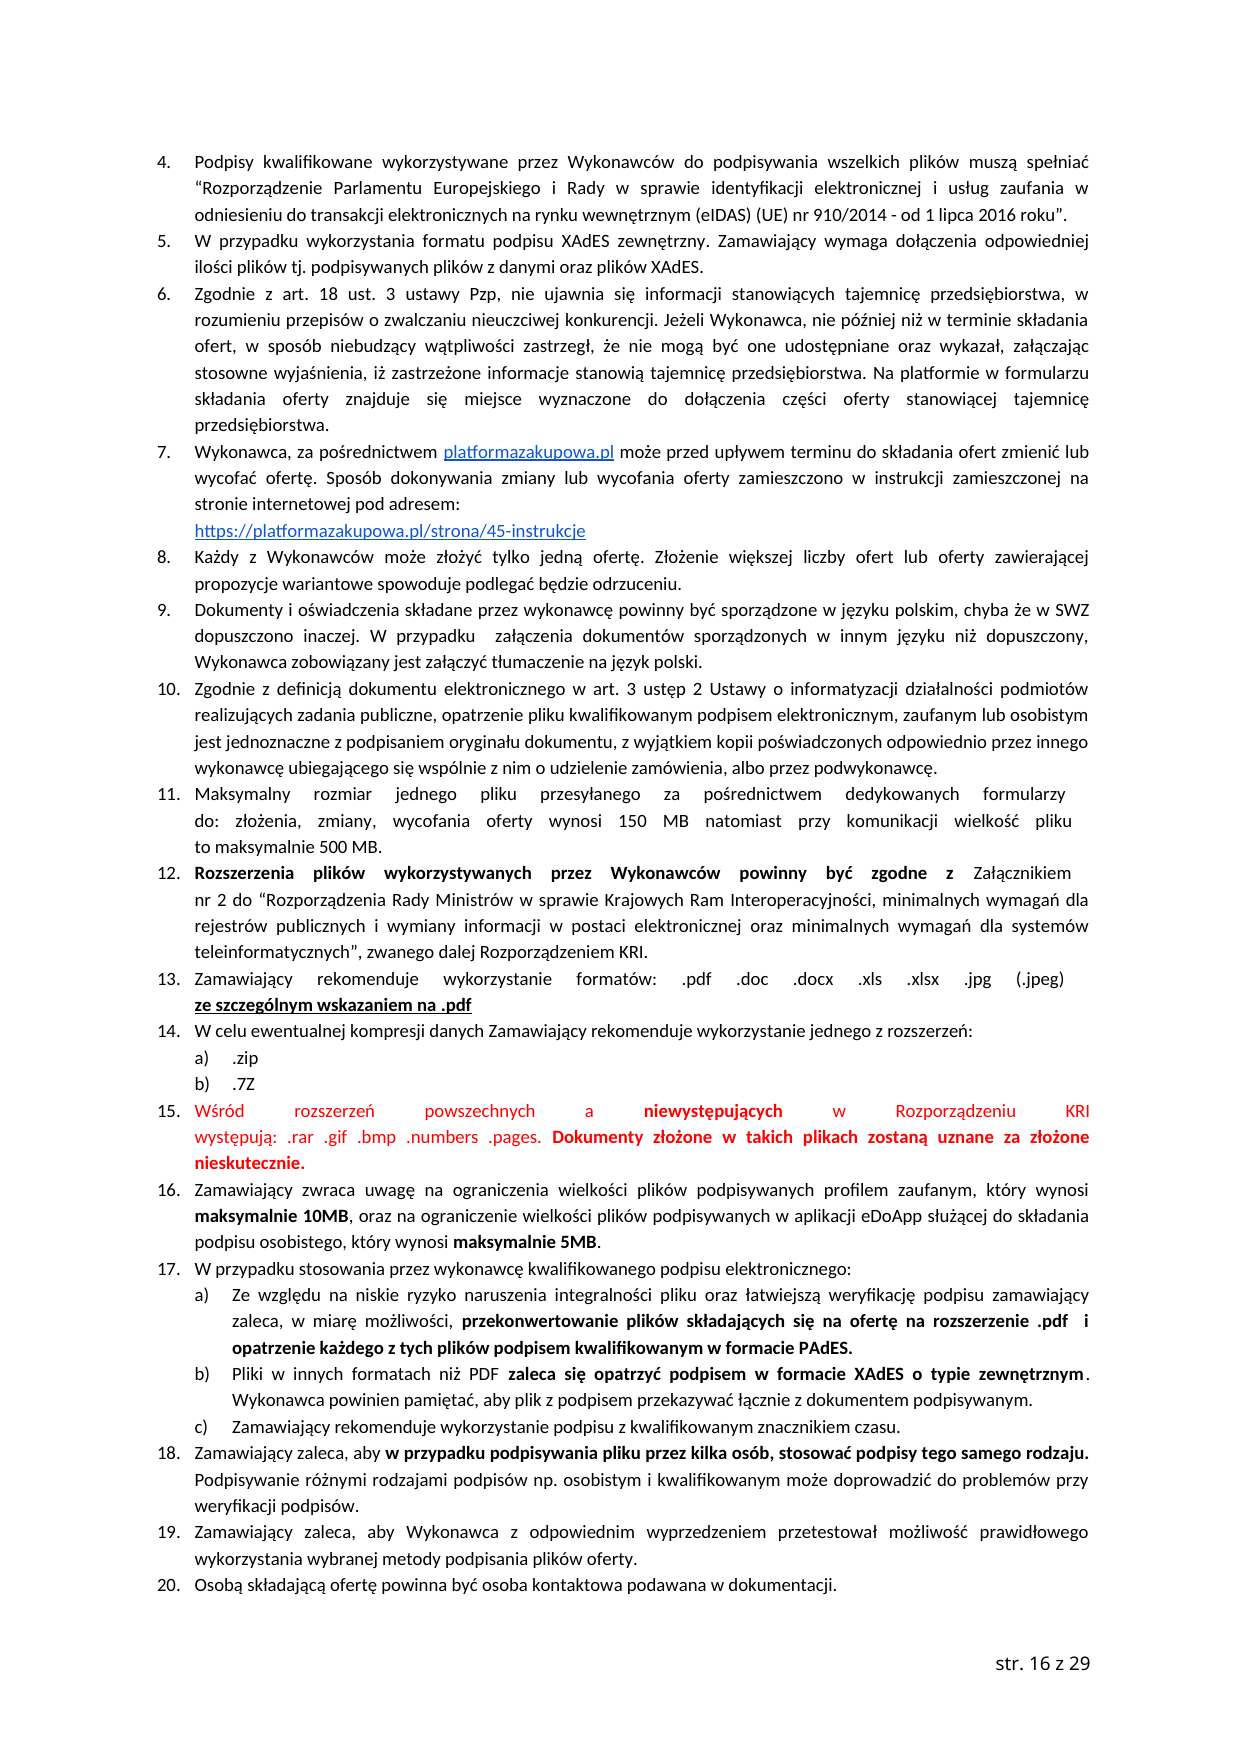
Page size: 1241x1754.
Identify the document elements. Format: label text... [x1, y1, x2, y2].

list W przypadku wykorzystania formatu podpisu XAdES zewnętrzny. Zamawiający wymaga dołączenia odpowiedniej ilości plików tj. podpisywanych plików z danymi oraz plików XAdES. [157, 229, 1090, 278]
list Zamawiający zwraca uwagę na ograniczenia wielkości plików podpisywanych profilem zaufanym, który wynosi maksymalnie 10MB, oraz na ograniczenie wielkości plików podpisywanych w aplikacji eDoApp służącej do składania podpisu osobistego, który wynosi maksymalnie 5MB. [157, 1178, 1090, 1253]
list Zgodnie z art. 18 ust. 3 ustawy Pzp, nie ujawnia się informacji stanowiących tajemnicę przedsiębiorstwa, w rozumieniu przepisów o zwalczaniu nieuczciwej konkurencji. Jeżeli Wykonawca, nie później niż w terminie składania ofert, w sposób niebudzący wątpliwości zastrzegł, że nie mogą być one udostępniane oraz wykazał, załączając stosowne wyjaśnienia, iż zastrzeżone informacje stanowią tajemnicę przedsiębiorstwa. Na platformie w formularzu składania oferty znajduje się miejsce wyznaczone do dołączenia części oferty stanowiącej tajemnicę przedsiębiorstwa. [157, 282, 1090, 436]
list .zip [194, 1046, 1090, 1069]
list Maksymalny rozmiar jednego pliku przesyłanego za pośrednictwem dedykowanych formularzy do: złożenia, zmiany, wycofania oferty wynosi 150 MB natomiast przy komunikacji wielkość pliku to maksymalnie 500 MB. [157, 782, 1090, 858]
list Zamawiający rekomenduje wykorzystanie podpisu z kwalifikowanym znacznikiem czasu. [194, 1415, 1090, 1438]
list .7Z [194, 1072, 1090, 1095]
list Rozszerzenia plików wykorzystywanych przez Wykonawców powinny być zgodne z Załącznikiem nr 2 do “Rozporządzenia Rady Ministrów w sprawie Krajowych Ram Interoperacyjności, minimalnych wymagań dla rejestrów publicznych i wymiany informacji w postaci elektronicznej oraz minimalnych wymagań dla systemów teleinformatycznych”, zwanego dalej Rozporządzeniem KRI. [157, 862, 1090, 963]
list Zgodnie z definicją dokumentu elektronicznego w art. 3 ustęp 2 Ustawy o informatyzacji działalności podmiotów realizujących zadania publiczne, opatrzenie pliku kwalifikowanym podpisem elektronicznym, zaufanym lub osobistym jest jednoznaczne z podpisaniem oryginału dokumentu, z wyjątkiem kopii poświadczonych odpowiednio przez innego wykonawcę ubiegającego się wspólnie z nim o udzielenie zamówienia, albo przez podwykonawcę. [157, 677, 1090, 779]
list Zamawiający rekomenduje wykorzystanie formatów: .pdf .doc .docx .xls .xlsx .jpg (.jpeg) ze szczególnym wskazaniem na .pdf [157, 967, 1090, 1016]
list Zamawiający zaleca, aby w przypadku podpisywania pliku przez kilka osób, stosować podpisy tego samego rodzaju. Podpisywanie różnymi rodzajami podpisów np. osobistym i kwalifikowanym może doprowadzić do problemów przy weryfikacji podpisów. [157, 1441, 1090, 1517]
list Wykonawca, za pośrednictwem platformazakupowa.pl może przed upływem terminu do składania ofert zmienić lub wycofać ofertę. Sposób dokonywania zmiany lub wycofania oferty zamieszczono w instrukcji zamieszczonej na stronie internetowej pod adresem: [157, 440, 1090, 516]
text https://platformazakupowa.pl/strona/45-instrukcje [194, 519, 1090, 542]
list Ze względu na niskie ryzyko naruszenia integralności pliku oraz łatwiejszą weryfikację podpisu zamawiający zaleca, w miarę możliwości, przekonwertowanie plików składających się na ofertę na rozszerzenie .pdf i opatrzenie każdego z tych plików podpisem kwalifikowanym w formacie PAdES. [194, 1283, 1090, 1359]
list Dokumenty i oświadczenia składane przez wykonawcę powinny być sporządzone w języku polskim, chyba że w SWZ dopuszczono inaczej. W przypadku załączenia dokumentów sporządzonych w innym języku niż dopuszczony, Wykonawca zobowiązany jest załączyć tłumaczenie na język polski. [157, 598, 1090, 674]
list W celu ewentualnej kompresji danych Zamawiający rekomenduje wykorzystanie jednego z rozszerzeń: [157, 1020, 1090, 1043]
list Każdy z Wykonawców może złożyć tylko jedną ofertę. Złożenie większej liczby ofert lub oferty zawierającej propozycje wariantowe spowoduje podlegać będzie odrzuceniu. [157, 545, 1090, 594]
list Wśród rozszerzeń powszechnych a niewystępujących w Rozporządzeniu KRI występują: .rar .gif .bmp .numbers .pages. Dokumenty złożone w takich plikach zostaną uznane za złożone nieskutecznie. [157, 1099, 1090, 1174]
list Podpisy kwalifikowane wykorzystywane przez Wykonawców do podpisywania wszelkich plików muszą spełniać “Rozporządzenie Parlamentu Europejskiego i Rady w sprawie identyfikacji elektronicznej i usług zaufania w odniesieniu do transakcji elektronicznych na rynku wewnętrznym (eIDAS) (UE) nr 910/2014 - od 1 lipca 2016 roku”. [157, 150, 1090, 226]
list Zamawiający zaleca, aby Wykonawca z odpowiednim wyprzedzeniem przetestował możliwość prawidłowego wykorzystania wybranej metody podpisania plików oferty. [157, 1520, 1090, 1570]
list W przypadku stosowania przez wykonawcę kwalifikowanego podpisu elektronicznego: [157, 1257, 1090, 1280]
list Osobą składającą ofertę powinna być osoba kontaktowa podawana w dokumentacji. [157, 1573, 1090, 1596]
list Pliki w innych formatach niż PDF zaleca się opatrzyć podpisem w formacie XAdES o typie zewnętrznym. Wykonawca powinien pamiętać, aby plik z podpisem przekazywać łącznie z dokumentem podpisywanym. [194, 1362, 1090, 1412]
